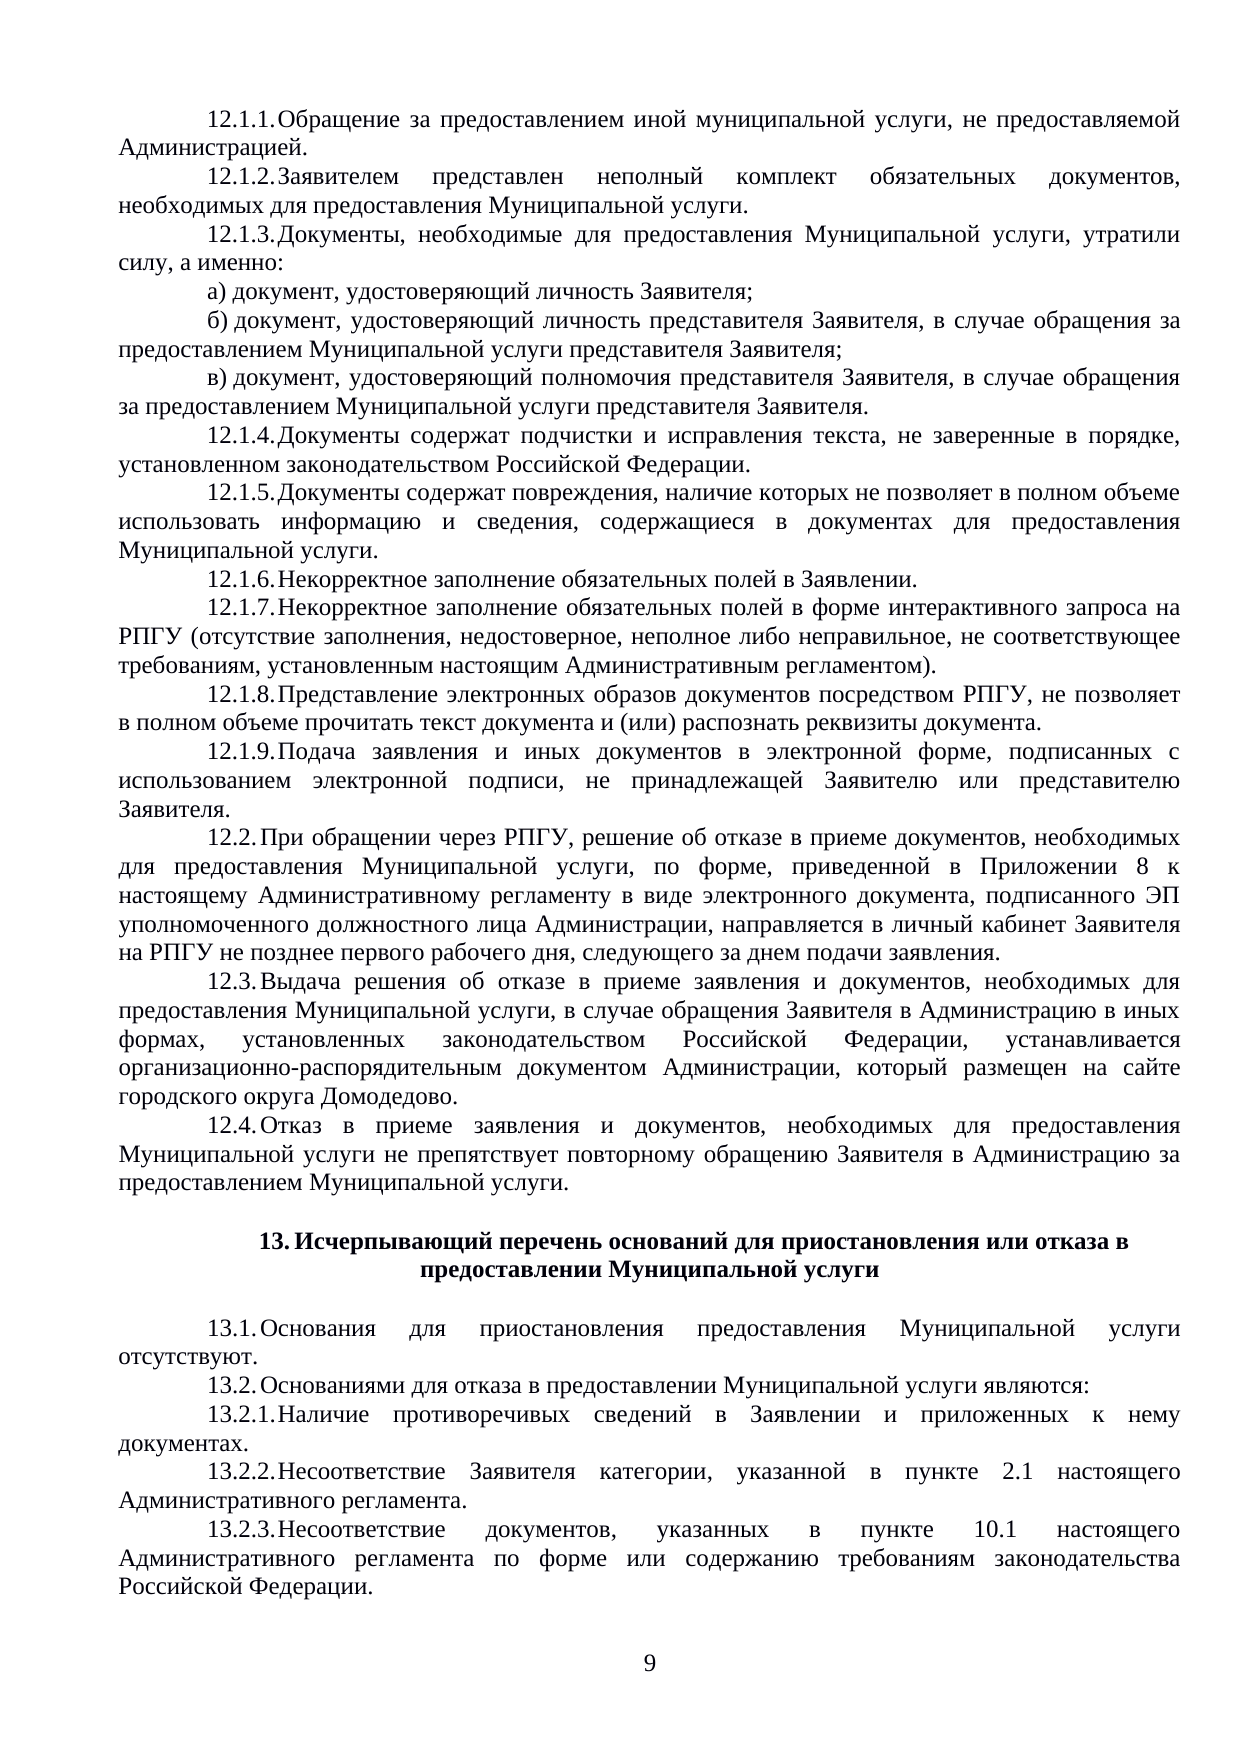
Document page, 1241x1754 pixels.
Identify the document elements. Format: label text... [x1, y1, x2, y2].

list Основаниями для отказа в предоставлении Муниципальной услуги являются: [118, 1370, 1181, 1399]
list Документы содержат подчистки и исправления текста, не заверенные в порядке, установленном законодательством Российской Федерации. [118, 420, 1181, 477]
list Некорректное заполнение обязательных полей в Заявлении. [118, 564, 1181, 592]
subtitle Исчерпывающий перечень оснований для приостановления или отказа в предоставлении Муниципальной услуги [118, 1226, 1181, 1283]
list Отказ в приеме заявления и документов, необходимых для предоставления Муниципальной услуги не препятствует повторному обращению Заявителя в Администрацию за предоставлением Муниципальной услуги. [118, 1110, 1181, 1196]
list Наличие противоречивых сведений в Заявлении и приложенных к нему документах. [118, 1399, 1181, 1456]
text в) документ, удостоверяющий полномочия представителя Заявителя, в случае обращения за предоставлением Муниципальной услуги представителя Заявителя. [118, 362, 1181, 420]
text а) документ, удостоверяющий личность Заявителя; [118, 276, 1181, 305]
list Выдача решения об отказе в приеме заявления и документов, необходимых для предоставления Муниципальной услуги, в случае обращения Заявителя в Администрацию в иных формах, установленных законодательством Российской Федерации, устанавливается организационно-распорядительным документом Администрации, который размещен на сайте городского округа Домодедово. [118, 966, 1181, 1110]
list При обращении через РПГУ, решение об отказе в приеме документов, необходимых для предоставления Муниципальной услуги, по форме, приведенной в Приложении 8 к настоящему Административному регламенту в виде электронного документа, подписанного ЭП уполномоченного должностного лица Администрации, направляется в личный кабинет Заявителя на РПГУ не позднее первого рабочего дня, следующего за днем подачи заявления. [118, 822, 1181, 966]
list Основания для приостановления предоставления Муниципальной услуги отсутствуют. [118, 1313, 1181, 1370]
list Обращение за предоставлением иной муниципальной услуги, не предоставляемой Администрацией. [118, 104, 1181, 161]
list Несоответствие Заявителя категории, указанной в пункте 2.1 настоящего Административного регламента. [118, 1456, 1181, 1514]
list Подача заявления и иных документов в электронной форме, подписанных с использованием электронной подписи, не принадлежащей Заявителю или представителю Заявителя. [118, 736, 1181, 822]
list Некорректное заполнение обязательных полей в форме интерактивного запроса на РПГУ (отсутствие заполнения, недостоверное, неполное либо неправильное, не соответствующее требованиям, установленным настоящим Административным регламентом). [118, 592, 1181, 679]
list Документы, необходимые для предоставления Муниципальной услуги, утратили силу, а именно: [118, 219, 1181, 276]
list Документы содержат повреждения, наличие которых не позволяет в полном объеме использовать информацию и сведения, содержащиеся в документах для предоставления Муниципальной услуги. [118, 477, 1181, 564]
list Заявителем представлен неполный комплект обязательных документов, необходимых для предоставления Муниципальной услуги. [118, 161, 1181, 219]
text б) документ, удостоверяющий личность представителя Заявителя, в случае обращения за предоставлением Муниципальной услуги представителя Заявителя; [118, 305, 1181, 362]
list Несоответствие документов, указанных в пункте 10.1 настоящего Административного регламента по форме или содержанию требованиям законодательства Российской Федерации. [118, 1514, 1181, 1600]
list Представление электронных образов документов посредством РПГУ, не позволяет в полном объеме прочитать текст документа и (или) распознать реквизиты документа. [118, 679, 1181, 736]
